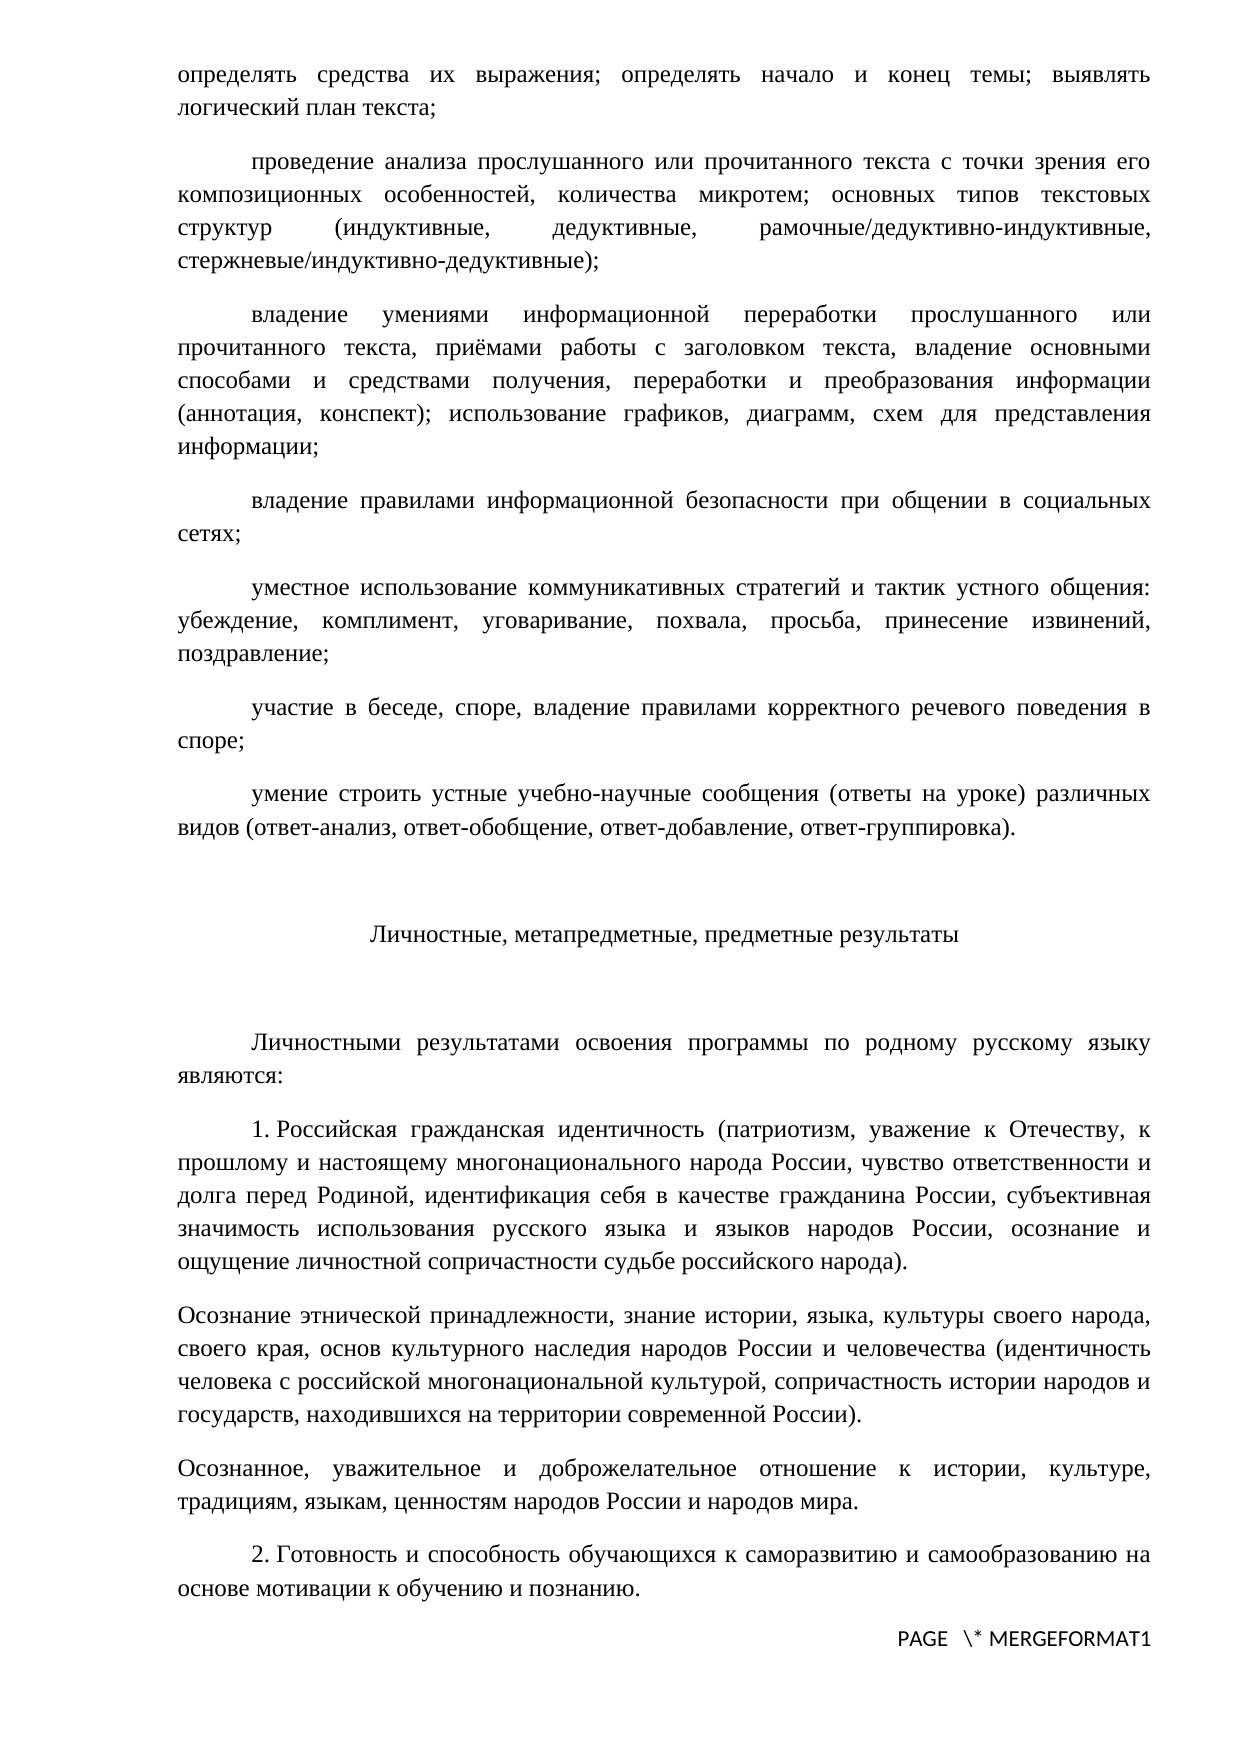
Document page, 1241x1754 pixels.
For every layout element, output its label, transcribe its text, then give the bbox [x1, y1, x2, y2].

text Личностные, метапредметные, предметные результаты [177, 919, 1152, 948]
text 2. Готовность и способность обучающихся к саморазвитию и самообразованию на основе мотивации к обучению и познанию. [177, 1539, 1152, 1601]
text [177, 59, 1152, 121]
text владение умениями информационной переработки прослушанного или прочитанного текста, приёмами работы с заголовком текста, владение основными способами и средствами получения, переработки и преобразования информации (аннотация, конспект); использование графиков, диаграмм, схем для представления информации; [177, 299, 1152, 460]
text проведение анализа прослушанного или прочитанного текста с точки зрения его композиционных особенностей, количества микротем; основных типов текстовых структур (индуктивные, дедуктивные, рамочные/дедуктивно-индуктивные, стержневые/индуктивно-дедуктивные); [177, 146, 1152, 274]
text Осознанное, уважительное и доброжелательное отношение к истории, культуре, традициям, языкам, ценностям народов России и народов мира. [177, 1453, 1152, 1514]
text Осознание этнической принадлежности, знание истории, языка, культуры своего народа, своего края, основ культурного наследия народов России и человечества (идентичность человека с российской многонациональной культурой, сопричастность истории народов и государств, находившихся на территории современной России). [177, 1300, 1152, 1428]
text уместное использование коммуникативных стратегий и тактик устного общения: убеждение, комплимент, уговаривание, похвала, просьба, принесение извинений, поздравление; [177, 572, 1152, 667]
text 1. Российская гражданская идентичность (патриотизм, уважение к Отечеству, к прошлому и настоящему многонационального народа России, чувство ответственности и долга перед Родиной, идентификация себя в качестве гражданина России, субъективная значимость использования русского языка и языков народов России, осознание и ощущение личностной сопричастности судьбе российского народа). [177, 1114, 1152, 1275]
text владение правилами информационной безопасности при общении в социальных сетях; [177, 485, 1152, 547]
text участие в беседе, споре, владение правилами корректного речевого поведения в споре; [177, 692, 1152, 753]
text умение строить устные учебно-научные сообщения (ответы на уроке) различных видов (ответ-анализ, ответ-обобщение, ответ-добавление, ответ-группировка). [177, 778, 1152, 840]
text Личностными результатами освоения программы по родному русскому языку являются: [177, 1027, 1152, 1089]
